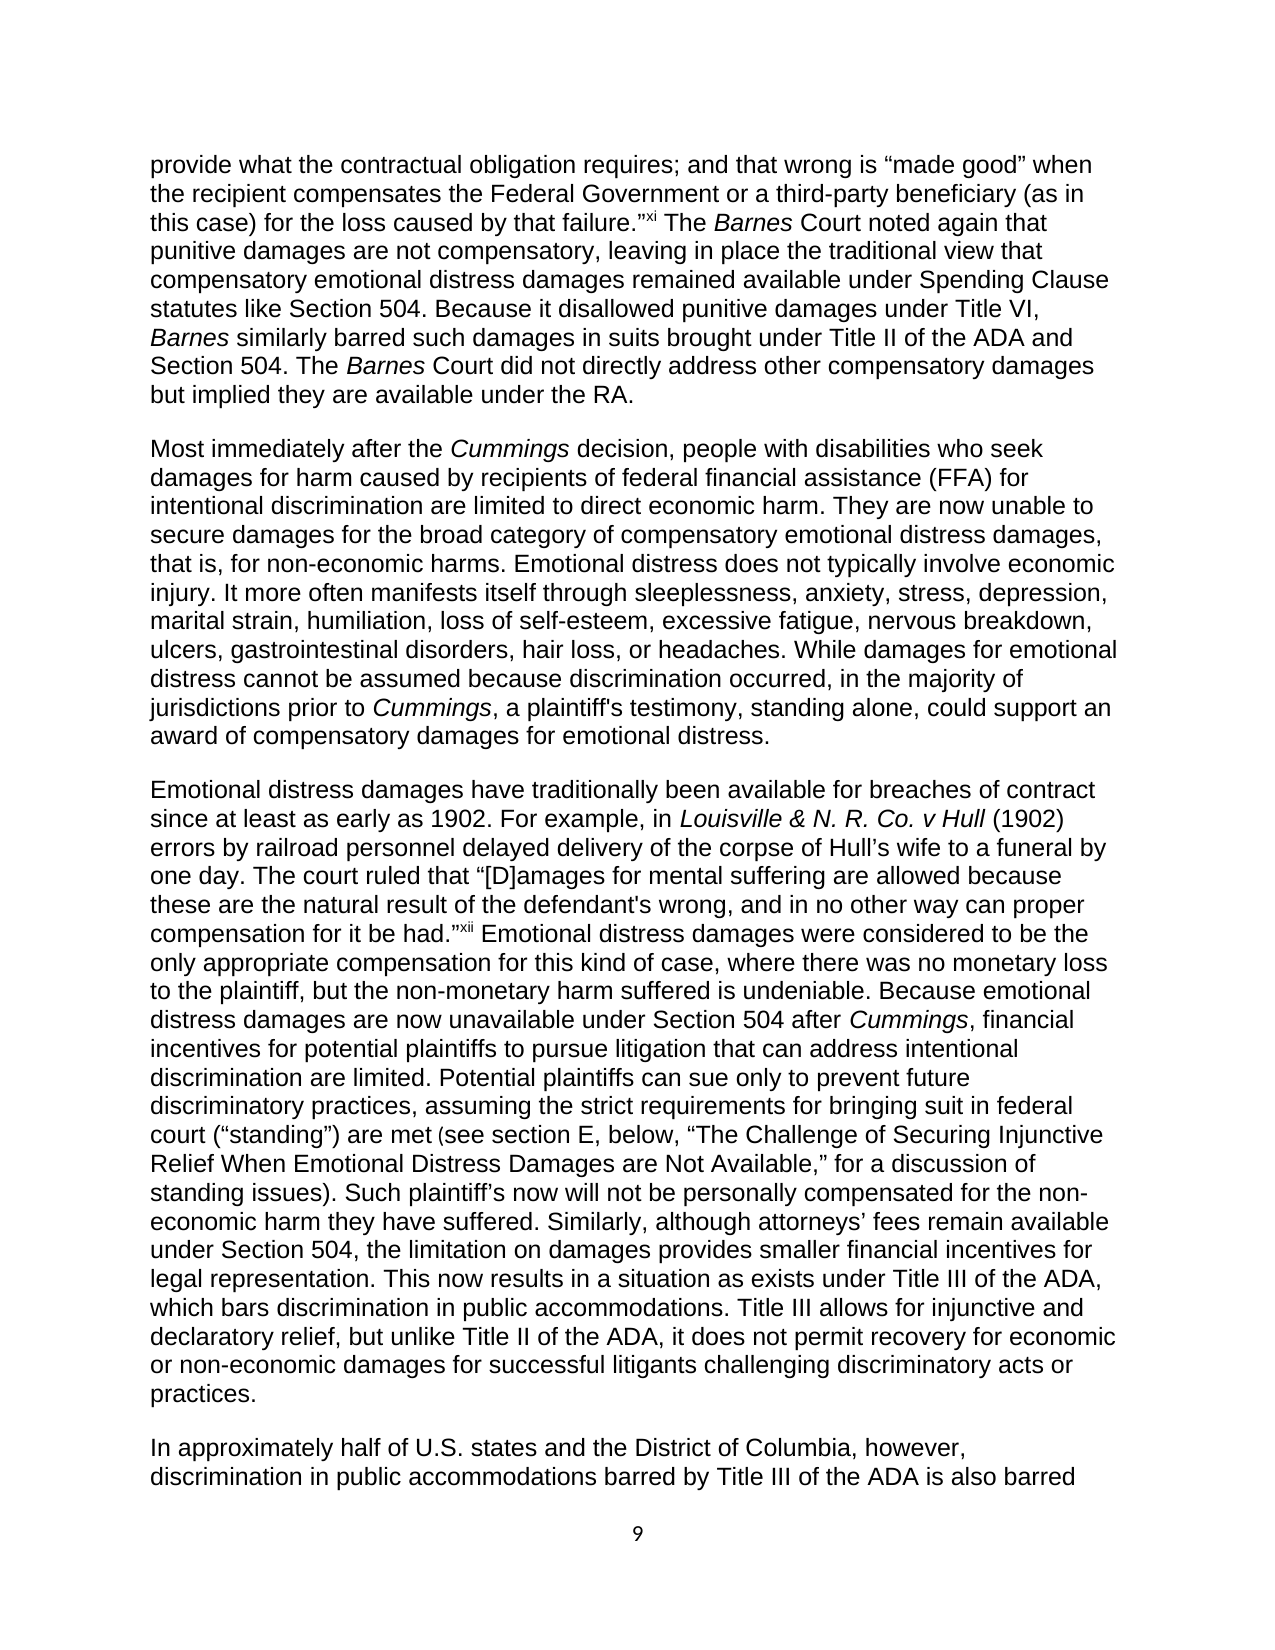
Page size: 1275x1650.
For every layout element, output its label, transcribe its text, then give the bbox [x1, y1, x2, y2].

text Most immediately after the Cummings decision, people with disabilities who seek damages for harm caused by recipients of federal financial assistance (FFA) for intentional discrimination are limited to direct economic harm. They are now unable to secure damages for the broad category of compensatory emotional distress damages, that is, for non-economic harms. Emotional distress does not typically involve economic injury. It more often manifests itself through sleeplessness, anxiety, stress, depression, marital strain, humiliation, loss of self-esteem, excessive fatigue, nervous breakdown, ulcers, gastrointestinal disorders, hair loss, or headaches. While damages for emotional distress cannot be assumed because discrimination occurred, in the majority of jurisdictions prior to Cummings, a plaintiff's testimony, standing alone, could support an award of compensatory damages for emotional distress. [150, 434, 1125, 750]
text Emotional distress damages have traditionally been available for breaches of contract since at least as early as 1902. For example, in Louisville & N. R. Co. v Hull (1902) errors by railroad personnel delayed delivery of the corpse of Hull’s wife to a funeral by one day. The court ruled that “[D]amages for mental suffering are allowed because these are the natural result of the defendant's wrong, and in no other way can proper compensation for it be had.” Emotional distress damages were considered to be the only appropriate compensation for this kind of case, where there was no monetary loss to the plaintiff, but the non-monetary harm suffered is undeniable. Because emotional distress damages are now unavailable under Section 504 after Cummings, financial incentives for potential plaintiffs to pursue litigation that can address intentional discrimination are limited. Potential plaintiffs can sue only to prevent future discriminatory practices, assuming the strict requirements for bringing suit in federal court (“standing”) are met (see section E, below, “The Challenge of Securing Injunctive Relief When Emotional Distress Damages are Not Available,” for a discussion of standing issues). Such plaintiff’s now will not be personally compensated for the non-economic harm they have suffered. Similarly, although attorneys’ fees remain available under Section 504, the limitation on damages provides smaller financial incentives for legal representation. This now results in a situation as exists under Title III of the ADA, which bars discrimination in public accommodations. Title III allows for injunctive and declaratory relief, but unlike Title II of the ADA, it does not permit recovery for economic or non-economic damages for successful litigants challenging discriminatory acts or practices. [150, 775, 1125, 1408]
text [150, 1433, 1125, 1490]
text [150, 150, 1125, 409]
